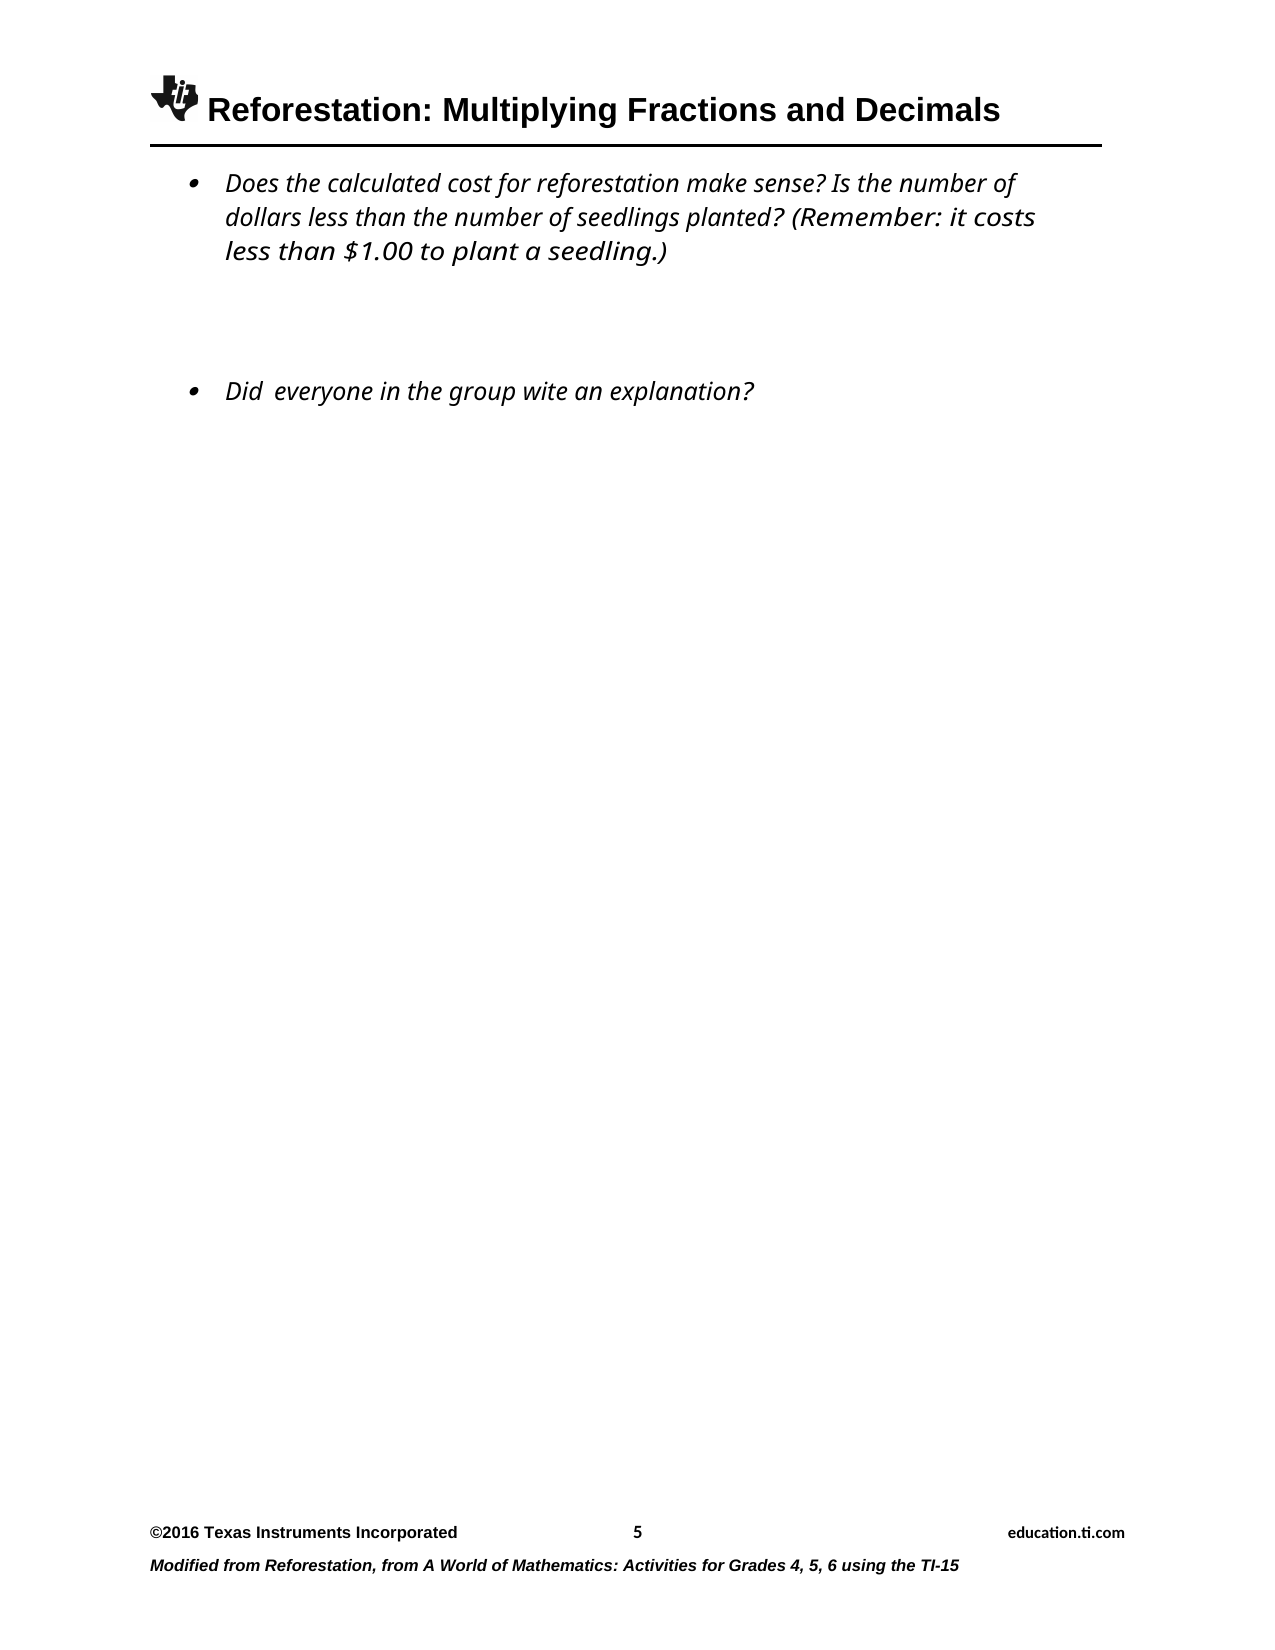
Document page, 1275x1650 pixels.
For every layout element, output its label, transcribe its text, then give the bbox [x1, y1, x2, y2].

list Does the calculated cost for reforestation make sense? Is the number of dollars less than the number of seedlings planted? (Remember: it costs less than $1.00 to plant a seedling.) [187, 166, 1041, 268]
list Did everyone in the group wite an explanation? [187, 373, 1041, 407]
picture [150, 75, 199, 122]
